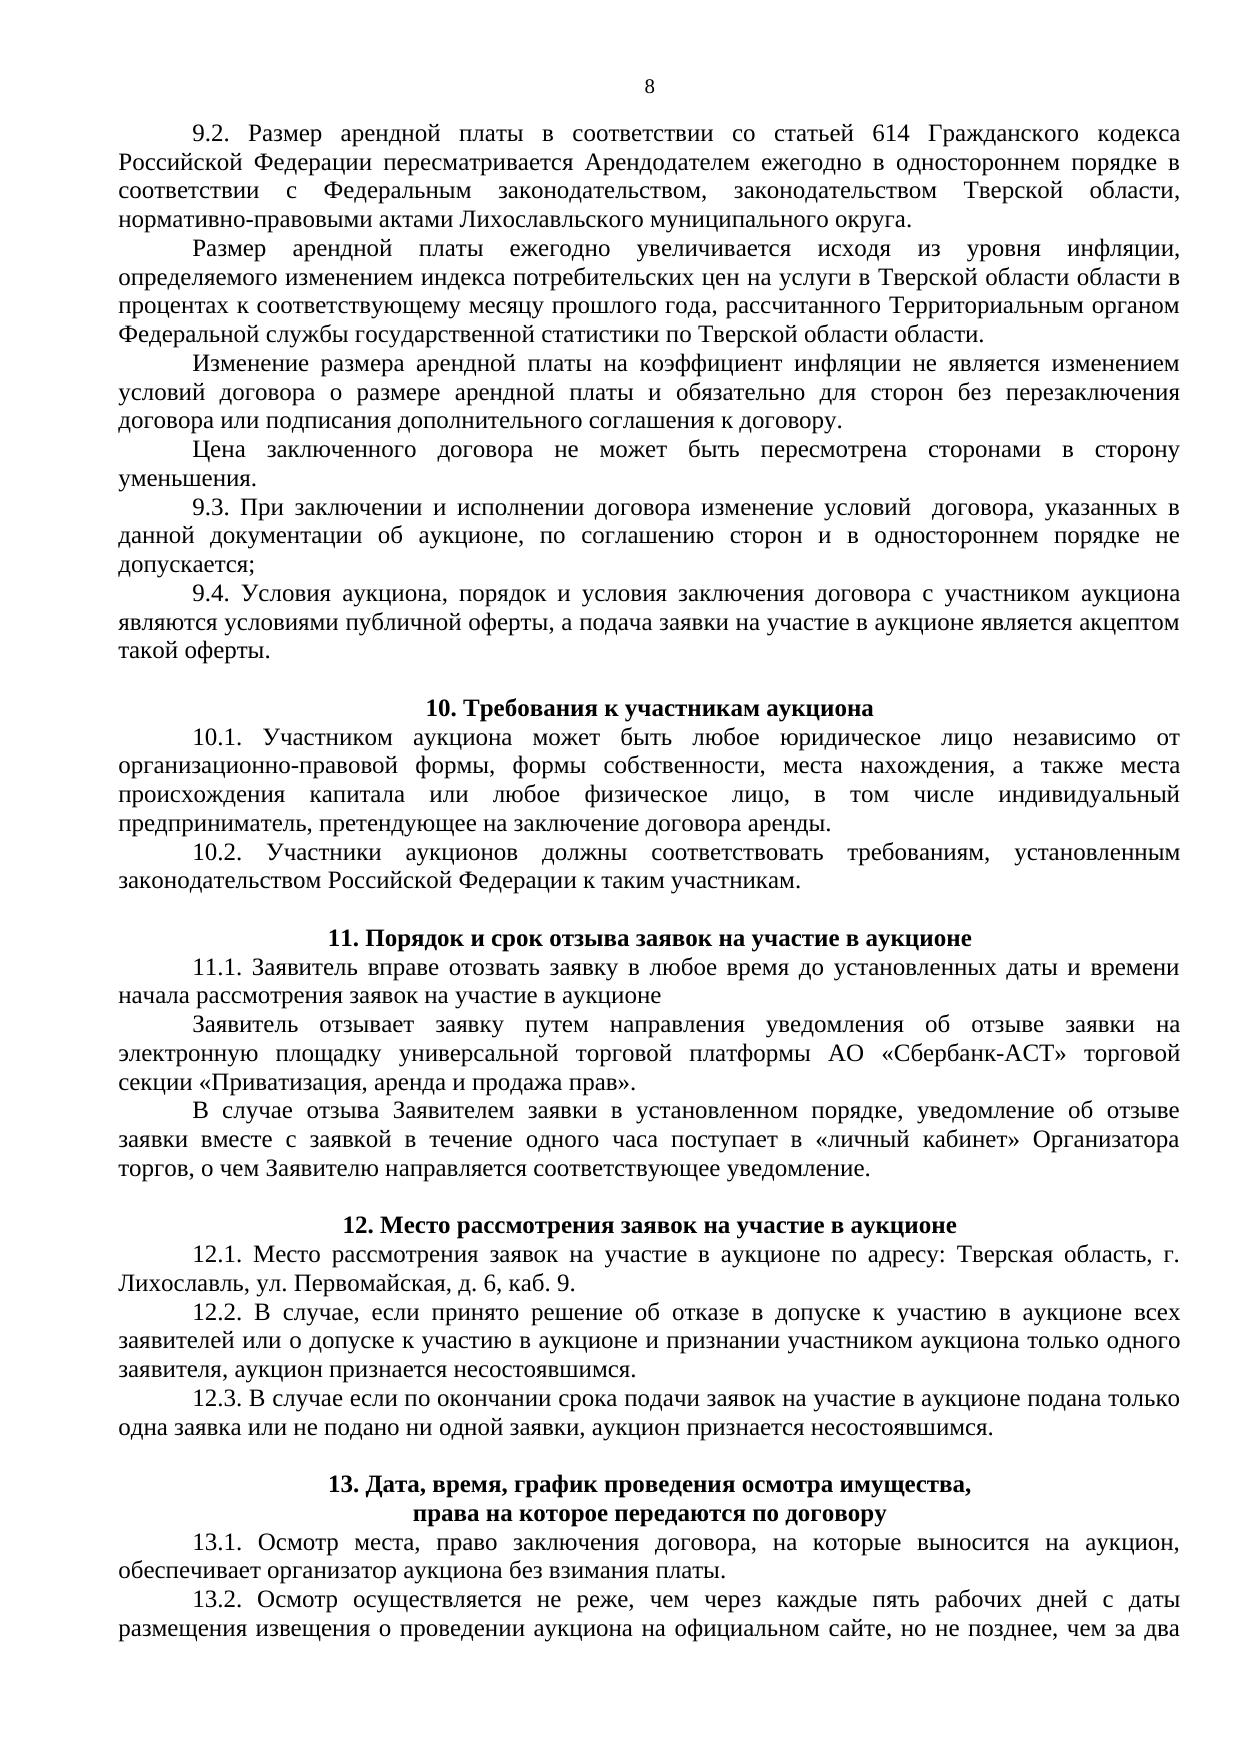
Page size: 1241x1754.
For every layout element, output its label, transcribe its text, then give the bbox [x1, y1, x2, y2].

text 12.2. В случае, если принято решение об отказе в допуске к участию в аукционе всех заявителей или о допуске к участию в аукционе и признании участником аукциона только одного заявителя, аукцион признается несостоявшимся. [118, 1297, 1181, 1383]
text Цена заключенного договора не может быть пересмотрена сторонами в сторону уменьшения. [118, 434, 1181, 492]
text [118, 1584, 1181, 1642]
text В случае отзыва Заявителем заявки в установленном порядке, уведомление об отзыве заявки вместе с заявкой в течение одного часа поступает в «личный кабинет» Организатора торгов, о чем Заявителю направляется соответствующее уведомление. [118, 1096, 1181, 1182]
subtitle 10. Требования к участникам аукциона [118, 693, 1181, 722]
text 9.3. При заключении и исполнении договора изменение условий договора, указанных в данной документации об аукционе, по соглашению сторон и в одностороннем порядке не допускается; [118, 492, 1181, 578]
text Изменение размера арендной платы на коэффициент инфляции не является изменением условий договора о размере арендной платы и обязательно для сторон без перезаключения договора или подписания дополнительного соглашения к договору. [118, 348, 1181, 434]
subtitle 13. Дата, время, график проведения осмотра имущества, [118, 1469, 1181, 1498]
text 9.4. Условия аукциона, порядок и условия заключения договора с участником аукциона являются условиями публичной оферты, а подача заявки на участие в аукционе является акцептом такой оферты. [118, 578, 1181, 664]
text 12.3. В случае если по окончании срока подачи заявок на участие в аукционе подана только одна заявка или не подано ни одной заявки, аукцион признается несостоявшимся. [118, 1383, 1181, 1441]
text 13.1. Осмотр места, право заключения договора, на которые выносится на аукцион, обеспечивает организатор аукциона без взимания платы. [118, 1527, 1181, 1584]
subtitle 11. Порядок и срок отзыва заявок на участие в аукционе [118, 923, 1181, 952]
text 11.1. Заявитель вправе отозвать заявку в любое время до установленных даты и времени начала рассмотрения заявок на участие в аукционе [118, 952, 1181, 1009]
text Заявитель отзывает заявку путем направления уведомления об отзыве заявки на электронную площадку универсальной торговой платформы АО «Сбербанк-АСТ» торговой секции «Приватизация, аренда и продажа прав». [118, 1009, 1181, 1096]
subtitle 12. Место рассмотрения заявок на участие в аукционе [118, 1211, 1181, 1239]
text Размер арендной платы ежегодно увеличивается исходя из уровня инфляции, определяемого изменением индекса потребительских цен на услуги в Тверской области области в процентах к соответствующему месяцу прошлого года, рассчитанного Территориальным органом Федеральной службы государственной статистики по Тверской области области. [118, 233, 1181, 348]
text 9.2. Размер арендной платы в соответствии со статьей 614 Гражданского кодекса Российской Федерации пересматривается Арендодателем ежегодно в одностороннем порядке в соответствии с Федеральным законодательством, законодательством Тверской области, нормативно-правовыми актами Лихославльского муниципального округа. [118, 118, 1181, 233]
text 10.1. Участником аукциона может быть любое юридическое лицо независимо от организационно-правовой формы, формы собственности, места нахождения, а также места происхождения капитала или любое физическое лицо, в том числе индивидуальный предприниматель, претендующее на заключение договора аренды. [118, 722, 1181, 837]
text 10.2. Участники аукционов должны соответствовать требованиям, установленным законодательством Российской Федерации к таким участникам. [118, 837, 1181, 894]
subtitle права на которое передаются по договору [118, 1498, 1181, 1527]
text 12.1. Место рассмотрения заявок на участие в аукционе по адресу: Тверская область, г. Лихославль, ул. Первомайская, д. 6, каб. 9. [118, 1239, 1181, 1297]
